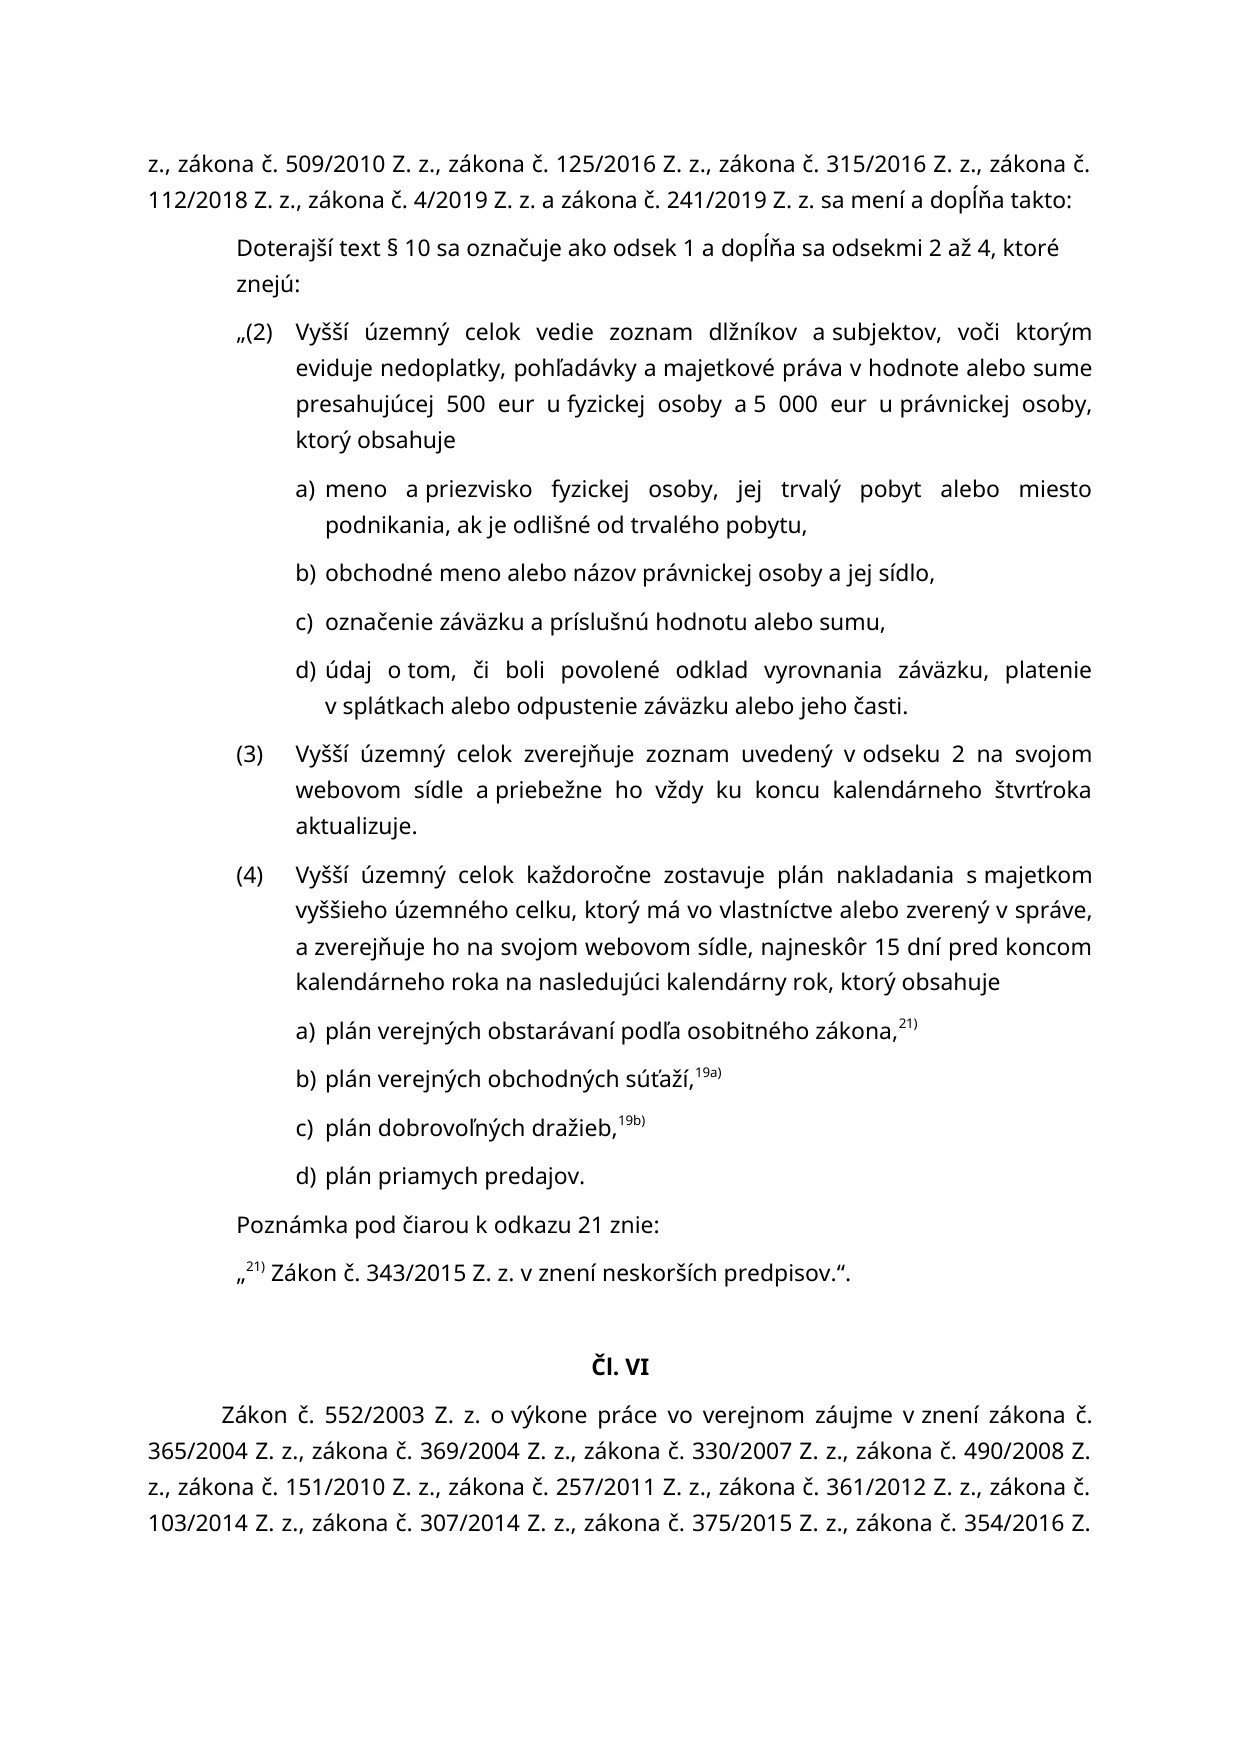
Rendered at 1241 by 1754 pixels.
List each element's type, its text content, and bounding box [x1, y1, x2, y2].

text c) označenie záväzku a príslušnú hodnotu alebo sumu, [295, 605, 1093, 637]
text Poznámka pod čiarou k odkazu 21 znie: [236, 1208, 1093, 1240]
text Doterajší text § 10 sa označuje ako odsek 1 a dopĺňa sa odsekmi 2 až 4, ktoré znejú: [236, 232, 1093, 299]
text „(2) Vyšší územný celok vedie zoznam dlžníkov a subjektov, voči ktorým eviduje nedoplatky, pohľadávky a majetkové práva v hodnote alebo sume presahujúcej 500 eur u fyzickej osoby a 5 000 eur u právnickej osoby, ktorý obsahuje [236, 316, 1093, 455]
text a) meno a priezvisko fyzickej osoby, jej trvalý pobyt alebo miesto podnikania, ak je odlišné od trvalého pobytu, [295, 473, 1093, 540]
text „21) Zákon č. 343/2015 Z. z. v znení neskorších predpisov.“. [236, 1257, 1093, 1288]
text d) údaj o tom, či boli povolené odklad vyrovnania záväzku, platenie v splátkach alebo odpustenie záväzku alebo jeho časti. [295, 654, 1093, 721]
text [148, 148, 1093, 215]
text d) plán priamych predajov. [295, 1160, 1093, 1191]
text (3) Vyšší územný celok zverejňuje zoznam uvedený v odseku 2 na svojom webovom sídle a priebežne ho vždy ku koncu kalendárneho štvrťroka aktualizuje. [236, 738, 1093, 841]
text b) plán verejných obchodných súťaží,19a) [295, 1063, 1093, 1094]
text Čl. VI [148, 1351, 1093, 1382]
text c) plán dobrovoľných dražieb,19b) [295, 1112, 1093, 1143]
text b) obchodné meno alebo názov právnickej osoby a jej sídlo, [295, 557, 1093, 588]
text a) plán verejných obstarávaní podľa osobitného zákona,21) [295, 1015, 1093, 1046]
text (4) Vyšší územný celok každoročne zostavuje plán nakladania s majetkom vyššieho územného celku, ktorý má vo vlastníctve alebo zverený v správe, a zverejňuje ho na svojom webovom sídle, najneskôr 15 dní pred koncom kalendárneho roka na nasledujúci kalendárny rok, ktorý obsahuje [236, 858, 1093, 998]
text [148, 1399, 1093, 1538]
